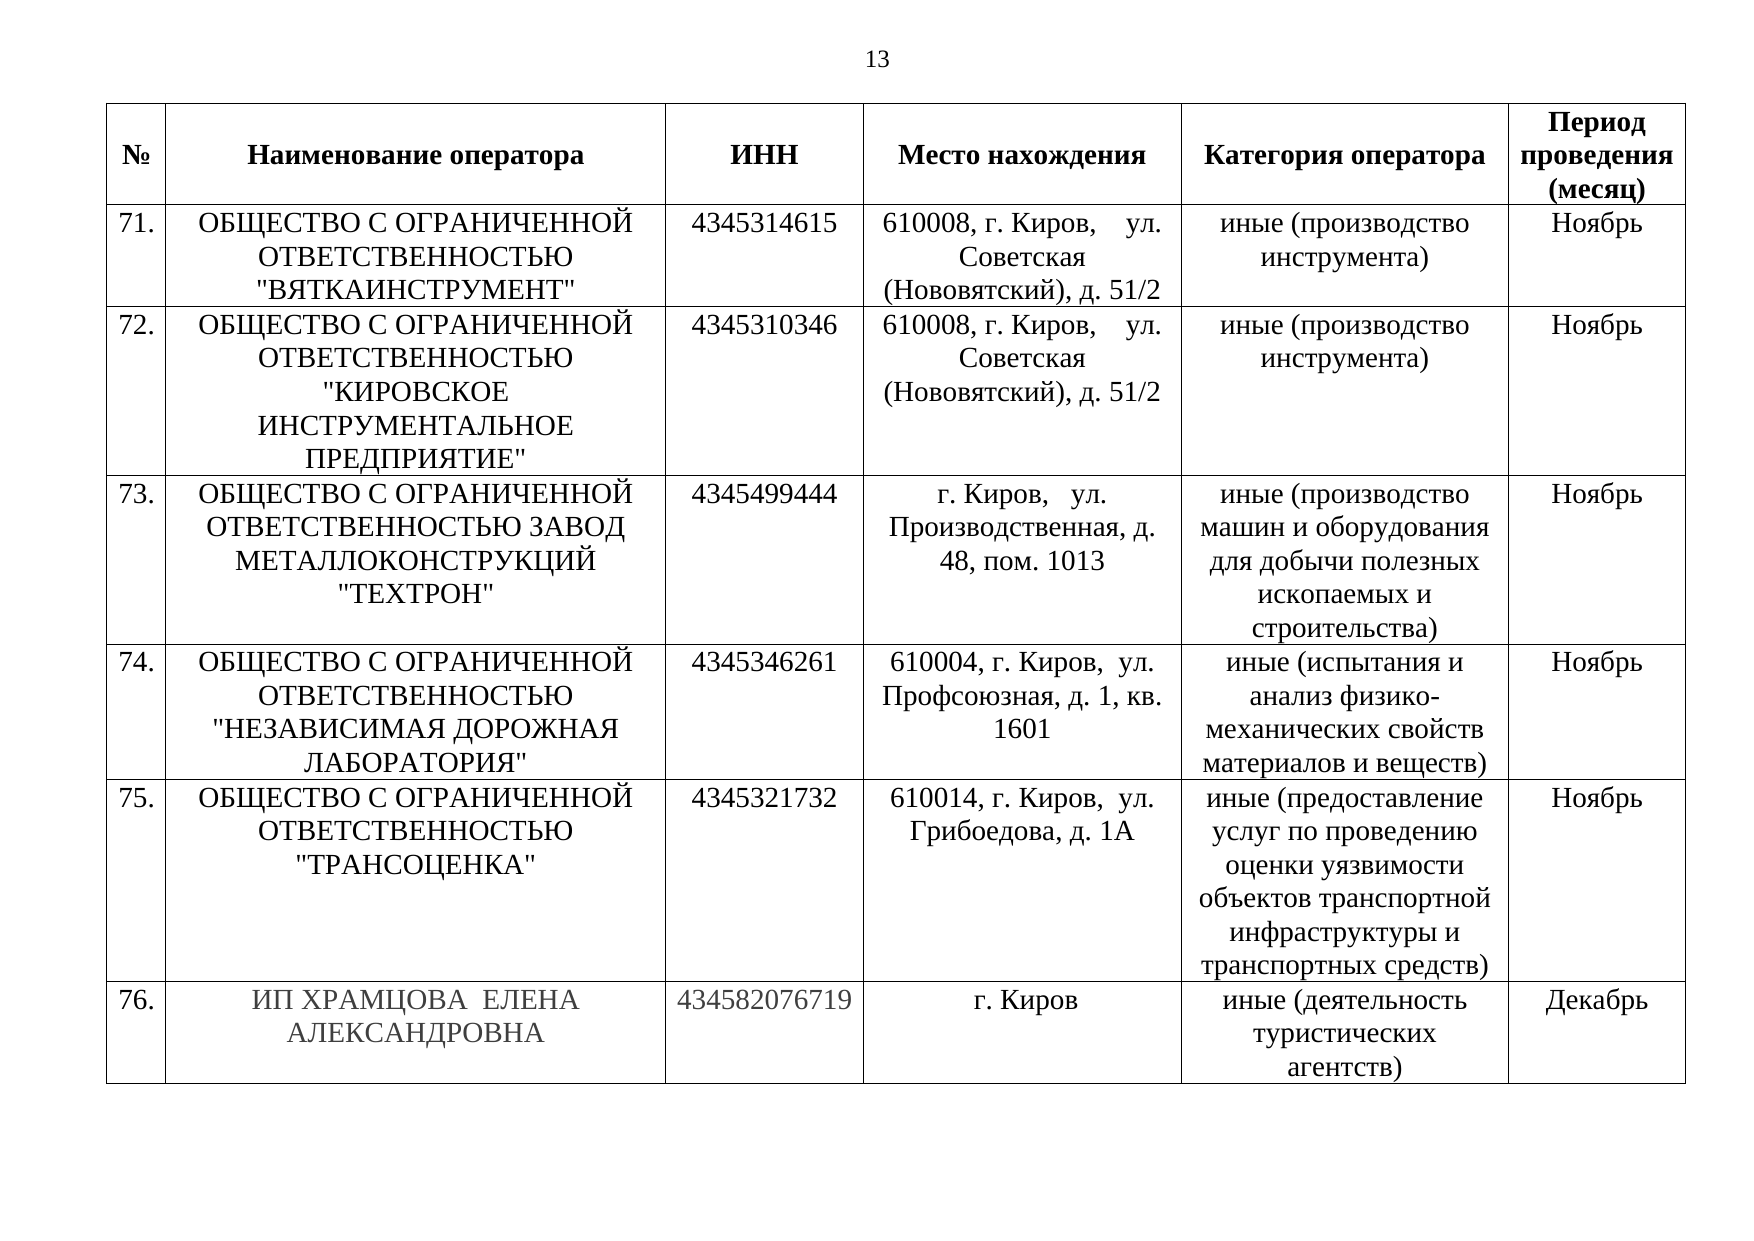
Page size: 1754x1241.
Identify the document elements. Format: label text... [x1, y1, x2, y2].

table_cell иные (производство инструмента) [1182, 205, 1508, 306]
table_cell Ноябрь [1509, 476, 1685, 643]
table_cell 4345321732 [666, 780, 863, 981]
table_cell иные (деятельность туристических агентств) [1182, 982, 1508, 1083]
table_cell 4345310346 [666, 307, 863, 475]
table_cell иные (предоставление услуг по проведению оценки уязвимости объектов транспортной инфраструктуры и транспортных средств) [1182, 780, 1508, 981]
table_header Место нахождения [864, 104, 1181, 204]
table_header Наименование оператора [166, 104, 665, 204]
table_cell 4345499444 [666, 476, 863, 643]
table_cell ОБЩЕСТВО С ОГРАНИЧЕННОЙ ОТВЕТСТВЕННОСТЬЮ "ТРАНСОЦЕНКА" [166, 780, 665, 981]
table_cell Ноябрь [1509, 780, 1685, 981]
table_cell иные (производство машин и оборудования для добычи полезных ископаемых и строительства) [1182, 476, 1508, 643]
table_cell ОБЩЕСТВО С ОГРАНИЧЕННОЙ ОТВЕТСТВЕННОСТЬЮ "КИРОВСКОЕ ИНСТРУМЕНТАЛЬНОЕ ПРЕДПРИЯТИЕ" [166, 307, 665, 475]
table_cell Ноябрь [1509, 205, 1685, 306]
table_cell ОБЩЕСТВО С ОГРАНИЧЕННОЙ ОТВЕТСТВЕННОСТЬЮ "ВЯТКАИНСТРУМЕНТ" [166, 205, 665, 306]
table_cell 610008, г. Киров, ул. Советская (Нововятский), д. 51/2 [864, 205, 1181, 306]
table_cell 610004, г. Киров, ул. Профсоюзная, д. 1, кв. 1601 [864, 645, 1181, 779]
table_cell 73. [107, 476, 165, 643]
table_cell Ноябрь [1509, 307, 1685, 475]
table_cell ОБЩЕСТВО С ОГРАНИЧЕННОЙ ОТВЕТСТВЕННОСТЬЮ "НЕЗАВИСИМАЯ ДОРОЖНАЯ ЛАБОРАТОРИЯ" [166, 645, 665, 779]
table_cell 76. [107, 982, 165, 1083]
table_cell 75. [107, 780, 165, 981]
table_cell 434582076719 [666, 982, 863, 1083]
table_header № [107, 104, 165, 204]
table_cell г. Киров [864, 982, 1181, 1083]
table_cell 610014, г. Киров, ул. Грибоедова, д. 1А [864, 780, 1181, 981]
table_cell Ноябрь [1509, 645, 1685, 779]
table_cell 610008, г. Киров, ул. Советская (Нововятский), д. 51/2 [864, 307, 1181, 475]
table_cell 4345346261 [666, 645, 863, 779]
table_header ИНН [666, 104, 863, 204]
table_cell иные (производство инструмента) [1182, 307, 1508, 475]
table_cell 72. [107, 307, 165, 475]
table_header Период проведения (месяц) [1509, 104, 1685, 204]
table_cell Декабрь [1509, 982, 1685, 1083]
table_cell г. Киров, ул. Производственная, д. 48, пом. 1013 [864, 476, 1181, 643]
table_cell иные (испытания и анализ физико-механических свойств материалов и веществ) [1182, 645, 1508, 779]
table_cell 4345314615 [666, 205, 863, 306]
table_cell 74. [107, 645, 165, 779]
table_cell 71. [107, 205, 165, 306]
table_header Категория оператора [1182, 104, 1508, 204]
table_cell ИП ХРАМЦОВА ЕЛЕНА АЛЕКСАНДРОВНА [166, 982, 665, 1083]
table_cell ОБЩЕСТВО С ОГРАНИЧЕННОЙ ОТВЕТСТВЕННОСТЬЮ ЗАВОД МЕТАЛЛОКОНСТРУКЦИЙ "ТЕХТРОН" [166, 476, 665, 643]
